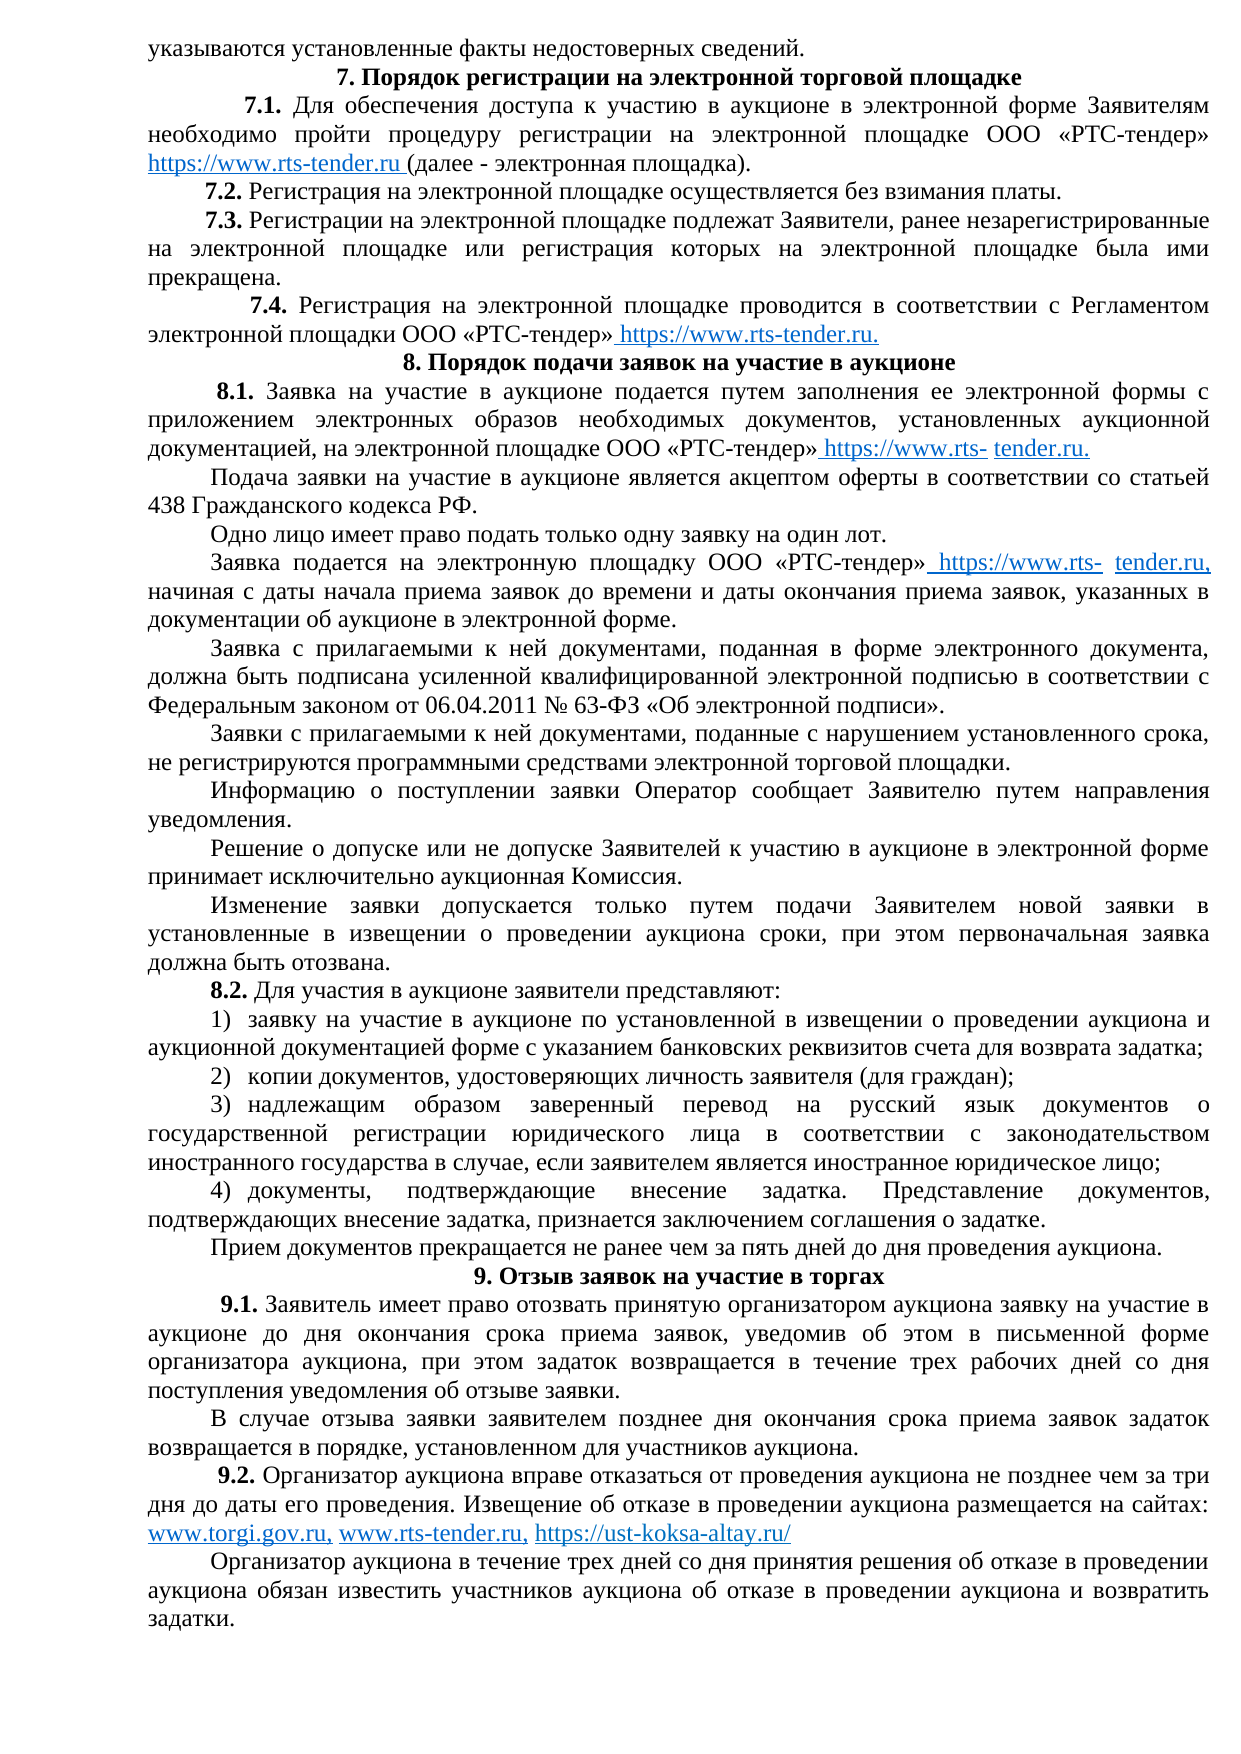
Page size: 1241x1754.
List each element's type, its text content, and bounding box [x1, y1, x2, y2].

text 7. Порядок регистрации на электронной торговой площадке [148, 63, 1211, 91]
text 7.1. Для обеспечения доступа к участию в аукционе в электронной форме Заявителям необходимо пройти процедуру регистрации на электронной площадке ООО «РТС-тендер» https://www.rts-tender.ru (далее - электронная площадка). [148, 91, 1211, 177]
text 9.1. Заявитель имеет право отозвать принятую организатором аукциона заявку на участие в аукционе до дня окончания срока приема заявок, уведомив об этом в письменной форме организатора аукциона, при этом задаток возвращается в течение трех рабочих дней со дня поступления уведомления об отзыве заявки. [148, 1290, 1211, 1404]
text Одно лицо имеет право подать только одну заявку на один лот. [148, 519, 1211, 548]
text В случае отзыва заявки заявителем позднее дня окончания срока приема заявок задаток возвращается в порядке, установленном для участников аукциона. [148, 1404, 1211, 1461]
text Заявка подается на электронную площадку ООО «РТС-тендер» https://www.rts- tender.ru, начиная с даты начала приема заявок до времени и даты окончания приема заявок, указанных в документации об аукционе в электронной форме. [148, 548, 1211, 633]
list заявку на участие в аукционе по установленной в извещении о проведении аукциона и аукционной документацией форме с указанием банковских реквизитов счета для возврата задатка; [148, 1004, 1211, 1062]
text Решение о допуске или не допуске Заявителей к участию в аукционе в электронной форме принимает исключительно аукционная Комиссия. [148, 833, 1211, 890]
text Информацию о поступлении заявки Оператор сообщает Заявителю путем направления уведомления. [148, 776, 1211, 833]
text Организатор аукциона в течение трех дней со дня принятия решения об отказе в проведении аукциона обязан известить участников аукциона об отказе в проведении аукциона и возвратить задатки. [148, 1547, 1211, 1632]
list документы, подтверждающие внесение задатка. Представление документов, подтверждающих внесение задатка, признается заключением соглашения о задатке. [148, 1176, 1211, 1233]
list копии документов, удостоверяющих личность заявителя (для граждан); [148, 1062, 1211, 1090]
text 8. Порядок подачи заявок на участие в аукционе [148, 348, 1211, 377]
text 9. Отзыв заявок на участие в торгах [148, 1261, 1211, 1290]
text 7.4. Регистрация на электронной площадке проводится в соответствии с Регламентом электронной площадки ООО «РТС-тендер» https://www.rts-tender.ru. [148, 291, 1211, 348]
text 8.2. Для участия в аукционе заявители представляют: [148, 976, 1211, 1004]
text Подача заявки на участие в аукционе является акцептом оферты в соответствии со статьей 438 Гражданского кодекса РФ. [148, 462, 1211, 519]
text Прием документов прекращается не ранее чем за пять дней до дня проведения аукциона. [148, 1233, 1211, 1261]
text Изменение заявки допускается только путем подачи Заявителем новой заявки в установленные в извещении о проведении аукциона сроки, при этом первоначальная заявка должна быть отозвана. [148, 890, 1211, 976]
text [148, 34, 1211, 63]
text 7.3. Регистрации на электронной площадке подлежат Заявители, ранее незарегистрированные на электронной площадке или регистрация которых на электронной площадке была ими прекращена. [148, 205, 1211, 291]
text 8.1. Заявка на участие в аукционе подается путем заполнения ее электронной формы с приложением электронных образов необходимых документов, установленных аукционной документацией, на электронной площадке ООО «РТС-тендер» https://www.rts- tender.ru. [148, 377, 1211, 462]
text Заявки с прилагаемыми к ней документами, поданные с нарушением установленного срока, не регистрируются программными средствами электронной торговой площадки. [148, 719, 1211, 776]
list надлежащим образом заверенный перевод на русский язык документов о государственной регистрации юридического лица в соответствии с законодательством иностранного государства в случае, если заявителем является иностранное юридическое лицо; [148, 1090, 1211, 1176]
text Заявка с прилагаемыми к ней документами, поданная в форме электронного документа, должна быть подписана усиленной квалифицированной электронной подписью в соответствии с Федеральным законом от 06.04.2011 № 63-ФЗ «Об электронной подписи». [148, 633, 1211, 719]
text 7.2. Регистрация на электронной площадке осуществляется без взимания платы. [192, 177, 1211, 205]
text 9.2. Организатор аукциона вправе отказаться от проведения аукциона не позднее чем за три дня до даты его проведения. Извещение об отказе в проведении аукциона размещается на сайтах: www.torgi.gov.ru, www.rts-tender.ru, https://ust-koksa-altay.ru/ [148, 1461, 1211, 1547]
